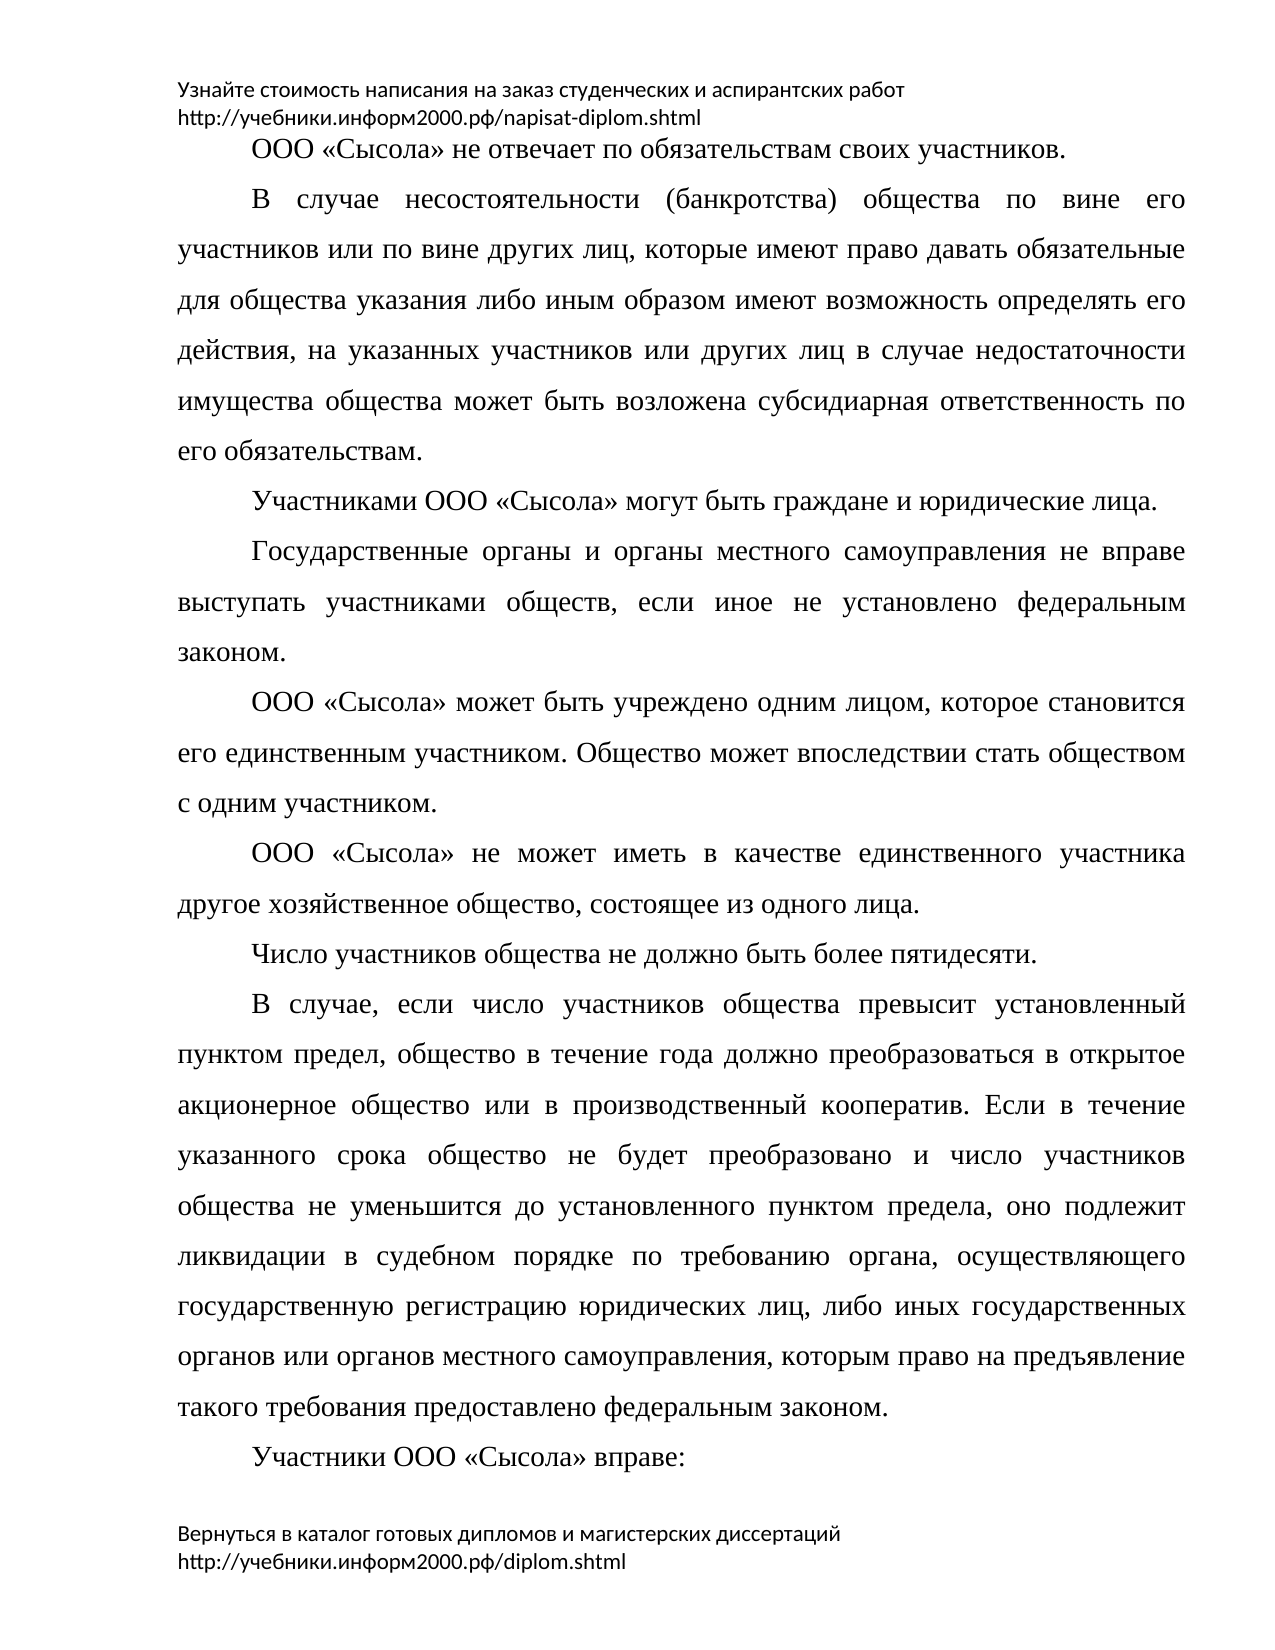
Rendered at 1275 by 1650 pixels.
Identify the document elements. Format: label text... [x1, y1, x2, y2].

text Государственные органы и органы местного самоуправления не вправе выступать участниками обществ, если иное не установлено федеральным законом. [177, 533, 1186, 668]
text ООО «Сысола» не отвечает по обязательствам своих участников. [177, 131, 1186, 164]
text Участниками ООО «Сысола» могут быть граждане и юридические лица. [177, 483, 1186, 517]
text В случае, если число участников общества превысит установленный пунктом предел, общество в течение года должно преобразоваться в открытое акционерное общество или в производственный кооператив. Если в течение указанного срока общество не будет преобразовано и число участников общества не уменьшится до установленного пунктом предела, оно подлежит ликвидации в судебном порядке по требованию органа, осуществляющего государственную регистрацию юридических лиц, либо иных государственных органов или органов местного самоуправления, которым право на предъявление такого требования предоставлено федеральным законом. [177, 986, 1186, 1422]
text ООО «Сысола» может быть учреждено одним лицом, которое становится его единственным участником. Общество может впоследствии стать обществом с одним участником. [177, 684, 1186, 819]
text Участники ООО «Сысола» вправе: [177, 1439, 1186, 1473]
text ООО «Сысола» не может иметь в качестве единственного участника другое хозяйственное общество, состоящее из одного лица. [177, 835, 1186, 919]
text В случае несостоятельности (банкротства) общества по вине его участников или по вине других лиц, которые имеют право давать обязательные для общества указания либо иным образом имеют возможность определять его действия, на указанных участников или других лиц в случае недостаточности имущества общества может быть возложена субсидиарная ответственность по его обязательствам. [177, 181, 1186, 466]
text Число участников общества не должно быть более пятидесяти. [177, 936, 1186, 969]
